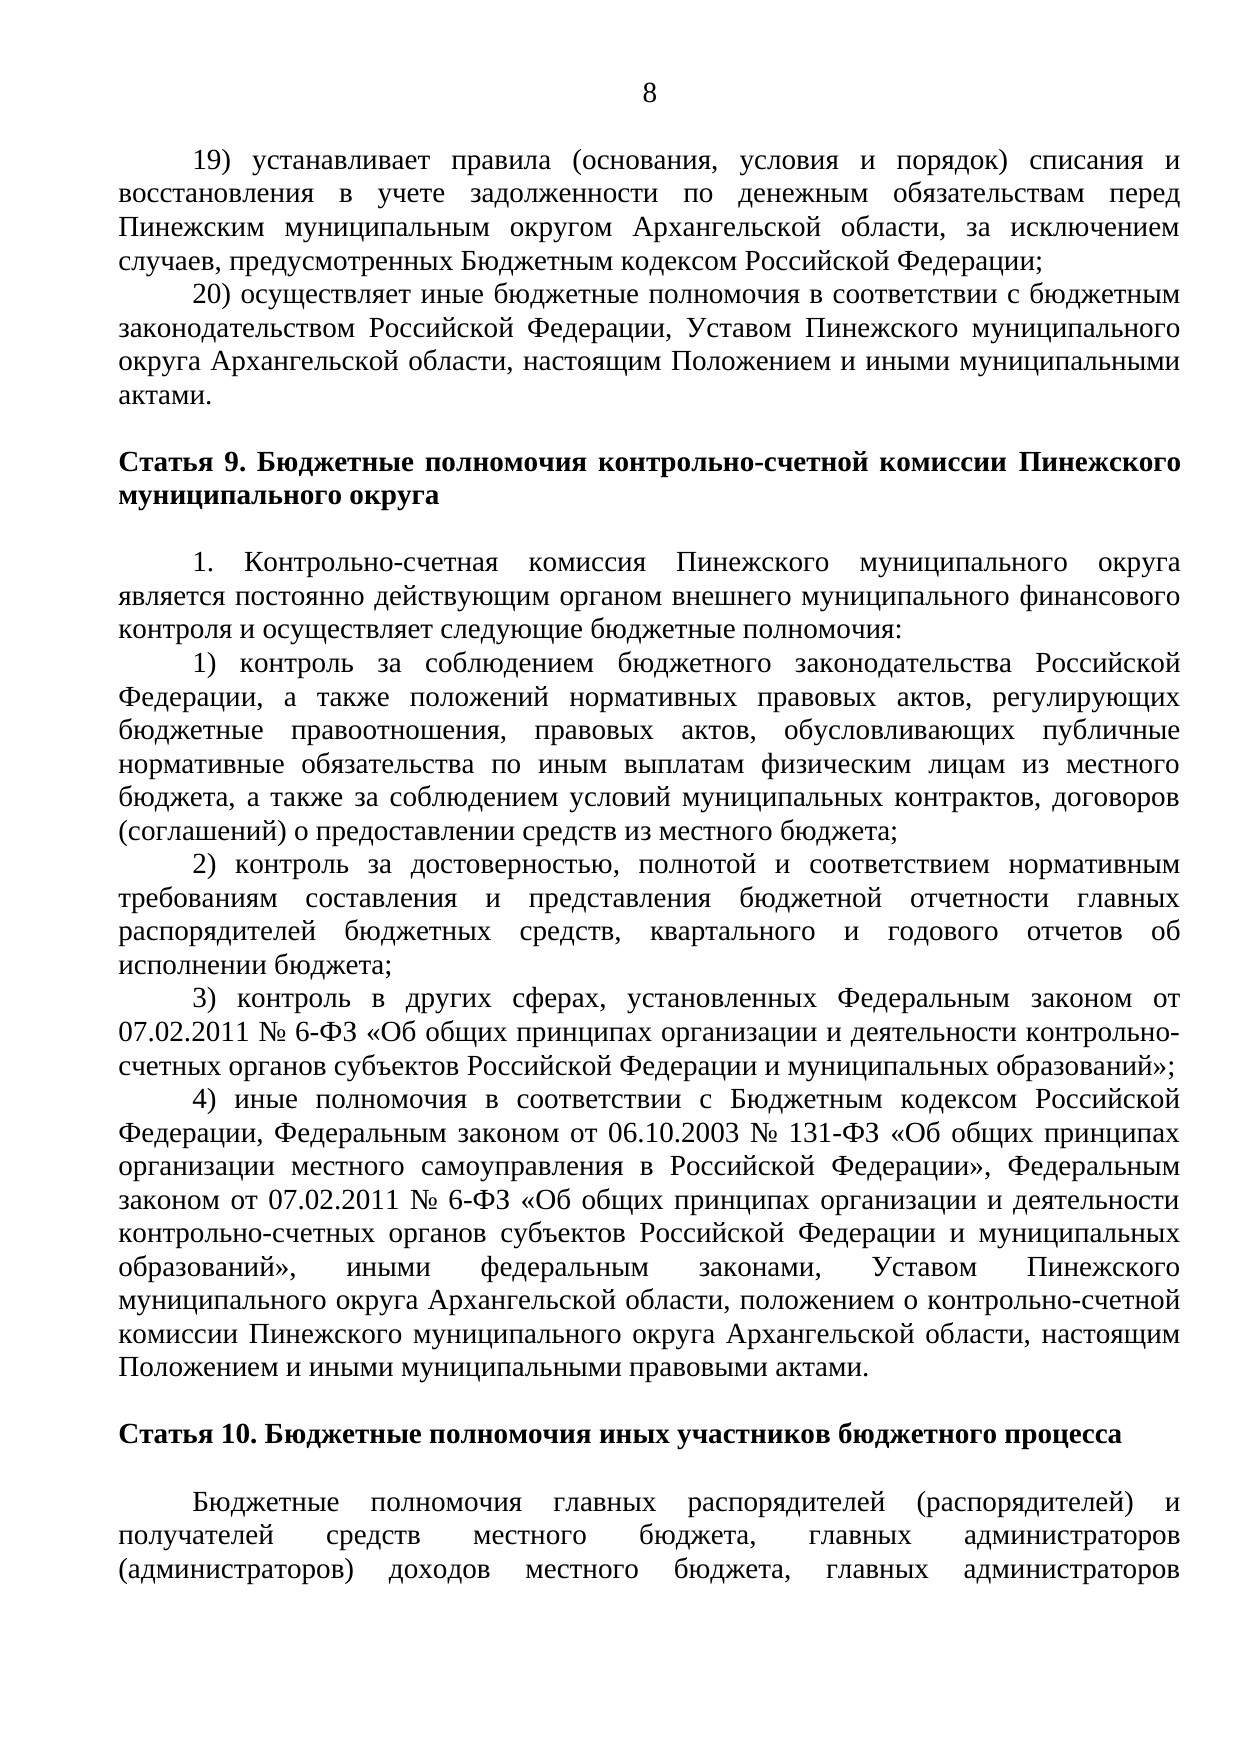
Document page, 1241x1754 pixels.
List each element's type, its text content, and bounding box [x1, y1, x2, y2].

text 3) контроль в других сферах, установленных Федеральным законом от 07.02.2011 № 6-ФЗ «Об общих принципах организации и деятельности контрольно-счетных органов субъектов Российской Федерации и муниципальных образований»; [118, 981, 1181, 1081]
text Статья 9. Бюджетные полномочия контрольно-счетной комиссии Пинежского муниципального округа [118, 444, 1181, 511]
text Статья 10. Бюджетные полномочия иных участников бюджетного процесса [118, 1417, 1181, 1450]
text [118, 1484, 1181, 1584]
text 1. Контрольно-счетная комиссия Пинежского муниципального округа является постоянно действующим органом внешнего муниципального финансового контроля и осуществляет следующие бюджетные полномочия: [118, 544, 1181, 645]
text 1) контроль за соблюдением бюджетного законодательства Российской Федерации, а также положений нормативных правовых актов, регулирующих бюджетные правоотношения, правовых актов, обусловливающих публичные нормативные обязательства по иным выплатам физическим лицам из местного бюджета, а также за соблюдением условий муниципальных контрактов, договоров (соглашений) о предоставлении средств из местного бюджета; [118, 645, 1181, 846]
text 19) устанавливает правила (основания, условия и порядок) списания и восстановления в учете задолженности по денежным обязательствам перед Пинежским муниципальным округом Архангельской области, за исключением случаев, предусмотренных Бюджетным кодексом Российской Федерации; [118, 142, 1181, 276]
text 20) осуществляет иные бюджетные полномочия в соответствии с бюджетным законодательством Российской Федерации, Уставом Пинежского муниципального округа Архангельской области, настоящим Положением и иными муниципальными актами. [118, 276, 1181, 410]
text 2) контроль за достоверностью, полнотой и соответствием нормативным требованиям составления и представления бюджетной отчетности главных распорядителей бюджетных средств, квартального и годового отчетов об исполнении бюджета; [118, 846, 1181, 981]
text 4) иные полномочия в соответствии с Бюджетным кодексом Российской Федерации, Федеральным законом от 06.10.2003 № 131-ФЗ «Об общих принципах организации местного самоуправления в Российской Федерации», Федеральным законом от 07.02.2011 № 6-ФЗ «Об общих принципах организации и деятельности контрольно-счетных органов субъектов Российской Федерации и муниципальных образований», иными федеральным законами, Уставом Пинежского муниципального округа Архангельской области, положением о контрольно-счетной комиссии Пинежского муниципального округа Архангельской области, настоящим Положением и иными муниципальными правовыми актами. [118, 1081, 1181, 1383]
